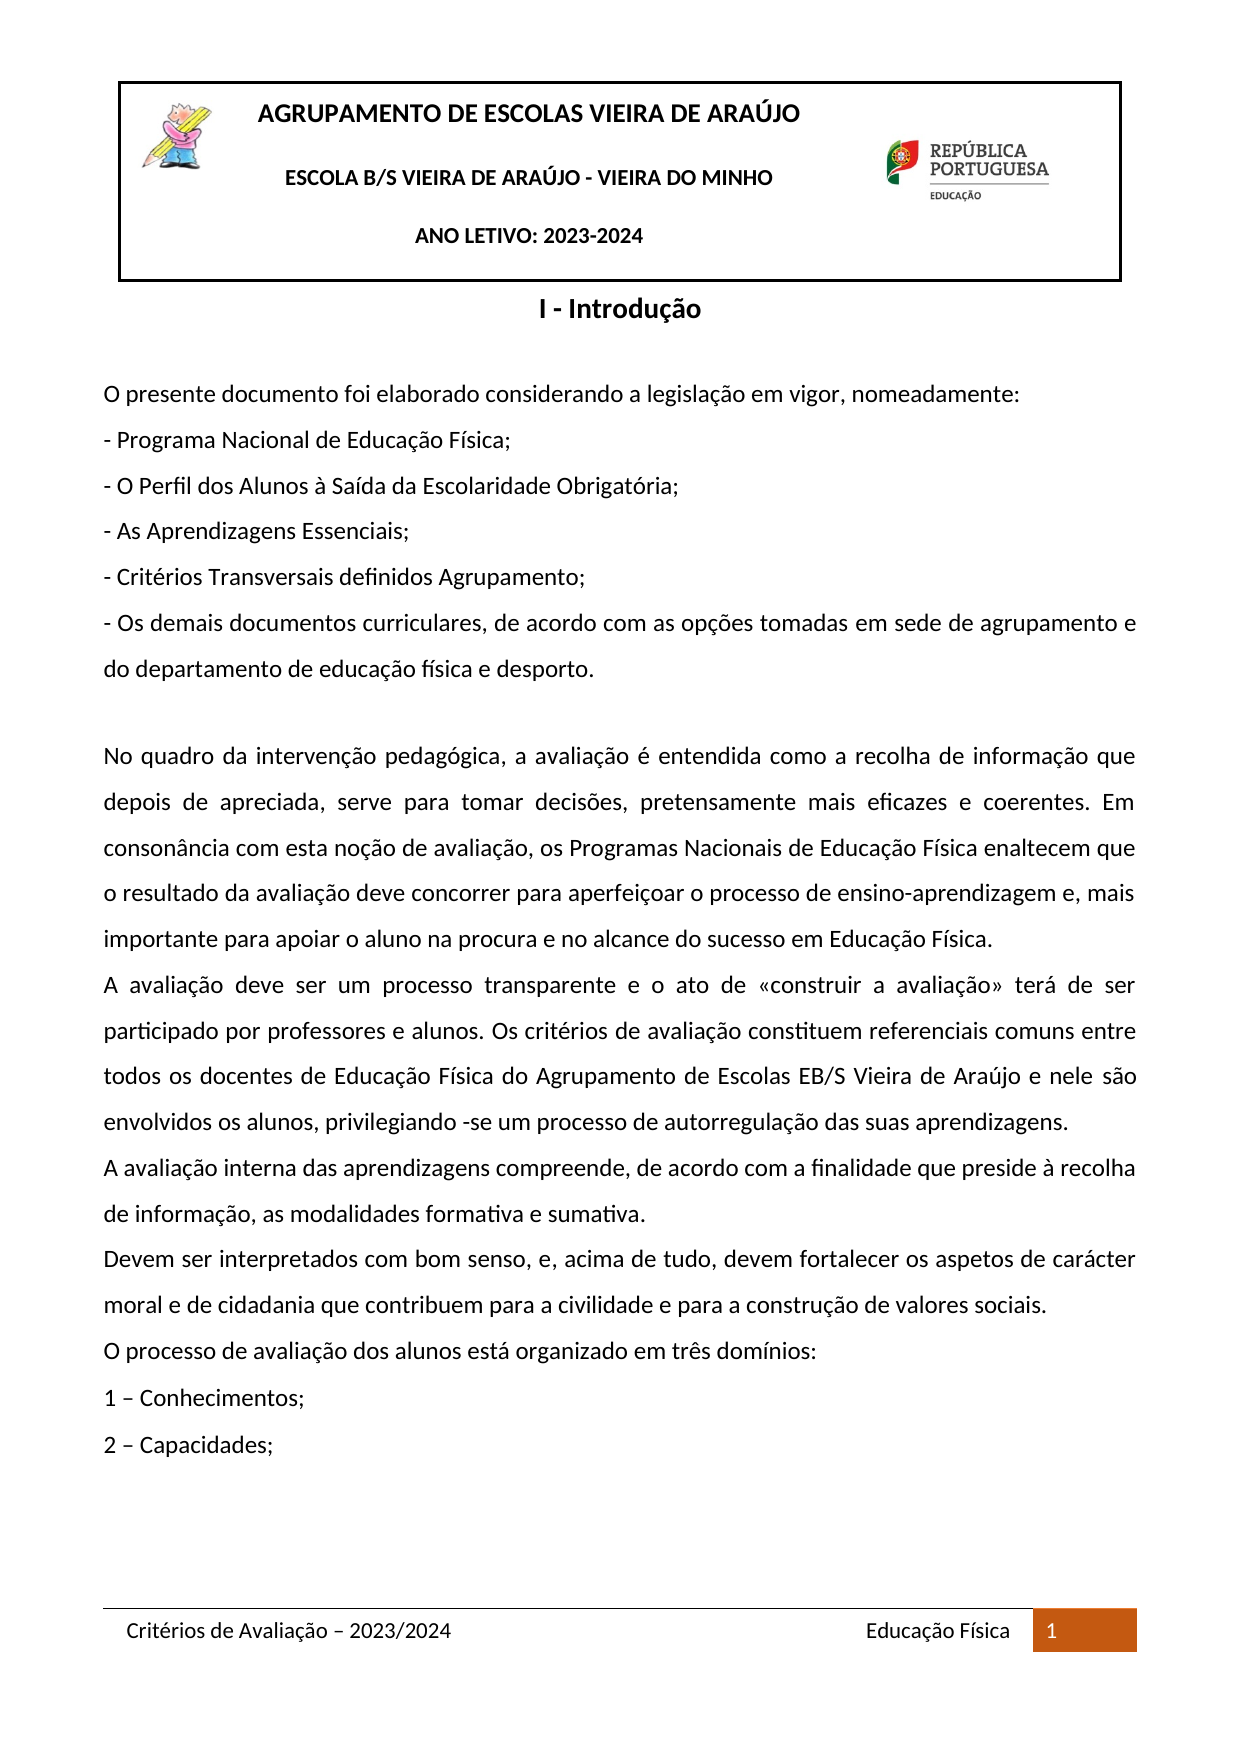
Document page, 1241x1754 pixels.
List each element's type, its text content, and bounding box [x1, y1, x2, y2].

text 1 – Conhecimentos; [103, 1382, 1137, 1413]
text - O Perfil dos Alunos à Saída da Escolaridade Obrigatória; [103, 470, 1137, 500]
picture [135, 100, 216, 170]
text - As Aprendizagens Essenciais; [103, 516, 1137, 546]
text 2 – Capacidades; [103, 1429, 1137, 1460]
text - Critérios Transversais definidos Agrupamento; [103, 561, 1137, 592]
text Devem ser interpretados com bom senso, e, acima de tudo, devem fortalecer os aspetos de carácter moral e de cidadania que contribuem para a civilidade e para a construção de valores sociais. [103, 1243, 1137, 1320]
picture [871, 123, 1065, 219]
text A avaliação interna das aprendizagens compreende, de acordo com a finalidade que preside à recolha de informação, as modalidades formativa e sumativa. [103, 1152, 1137, 1228]
text O presente documento foi elaborado considerando a legislação em vigor, nomeadamente: [103, 378, 1137, 409]
text No quadro da intervenção pedagógica, a avaliação é entendida como a recolha de informação que depois de apreciada, serve para tomar decisões, pretensamente mais eficazes e coerentes. Em consonância com esta noção de avaliação, os Programas Nacionais de Educação Física enaltecem que o resultado da avaliação deve concorrer para aperfeiçoar o processo de ensino-aprendizagem e, mais importante para apoiar o aluno na procura e no alcance do sucesso em Educação Física. [103, 740, 1137, 954]
text O processo de avaliação dos alunos está organizado em três domínios: [103, 1335, 1137, 1365]
text - Os demais documentos curriculares, de acordo com as opções tomadas em sede de agrupamento e do departamento de educação física e desporto. [103, 607, 1137, 683]
text A avaliação deve ser um processo transparente e o ato de «construir a avaliação» terá de ser participado por professores e alunos. Os critérios de avaliação constituem referenciais comuns entre todos os docentes de Educação Física do Agrupamento de Escolas EB/S Vieira de Araújo e nele são envolvidos os alunos, privilegiando -se um processo de autorregulação das suas aprendizagens. [103, 969, 1137, 1137]
text I - Introdução [103, 186, 1137, 326]
text - Programa Nacional de Educação Física; [103, 424, 1137, 454]
